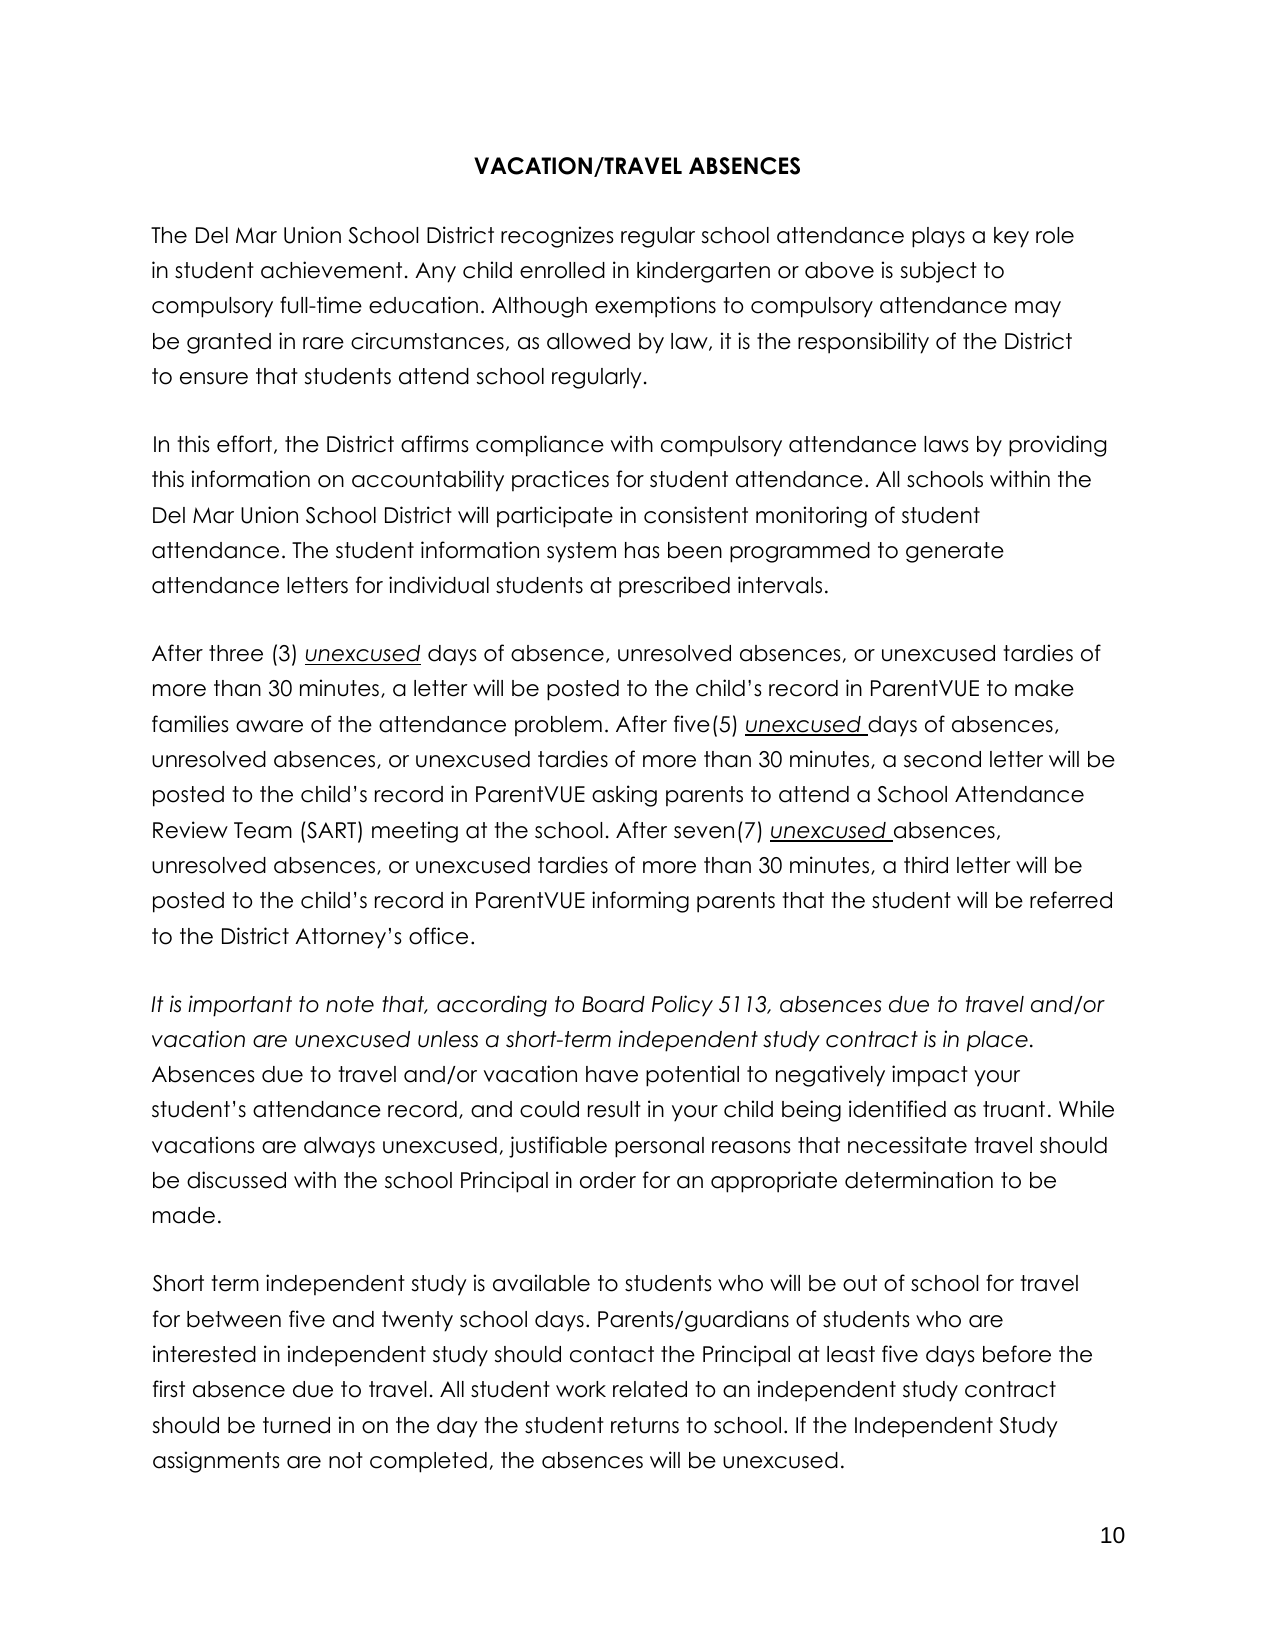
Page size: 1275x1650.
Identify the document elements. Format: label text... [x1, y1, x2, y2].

text After three (3) unexcused days of absence, unresolved absences, or unexcused tardies of more than 30 minutes, a letter will be posted to the child’s record in ParentVUE to make families aware of the attendance problem. After five(5) unexcused days of absences, unresolved absences, or unexcused tardies of more than 30 minutes, a second letter will be posted to the child’s record in ParentVUE asking parents to attend a School Attendance Review Team (SART) meeting at the school. After seven(7) unexcused absences, unresolved absences, or unexcused tardies of more than 30 minutes, a third letter will be posted to the child’s record in ParentVUE informing parents that the student will be referred to the District Attorney’s office. [151, 637, 1117, 951]
text Short term independent study is available to students who will be out of school for travel for between five and twenty school days. Parents/guardians of students who are interested in independent study should contact the Principal at least five days before the first absence due to travel. All student work related to an independent study contract should be turned in on the day the student returns to school. If the Independent Study assignments are not completed, the absences will be unexcused. [152, 1267, 1098, 1475]
text VACATION/TRAVEL ABSENCES [150, 149, 1125, 182]
text In this effort, the District affirms compliance with compulsory attendance laws by providing this information on accountability practices for student attendance. All schools within the Del Mar Union School District will participate in consistent monitoring of student attendance. The student information system has been programmed to generate attendance letters for individual students at prescribed intervals. [151, 428, 1116, 600]
text It is important to note that, according to Board Policy 5113, absences due to travel and/or vacation are unexcused unless a short-term independent study contract is in place. Absences due to travel and/or vacation have potential to negatively impact your student’s attendance record, and could result in your child being identified as truant. While vacations are always unexcused, justifiable personal reasons that necessitate travel should be discussed with the school Principal in order for an appropriate determination to be made. [151, 987, 1117, 1231]
text The Del Mar Union School District recognizes regular school attendance plays a key role in student achievement. Any child enrolled in kindergarten or above is subject to compulsory full-time education. Although exemptions to compulsory attendance may be granted in rare circumstances, as allowed by law, it is the responsibility of the District to ensure that students attend school regularly. [151, 219, 1078, 391]
